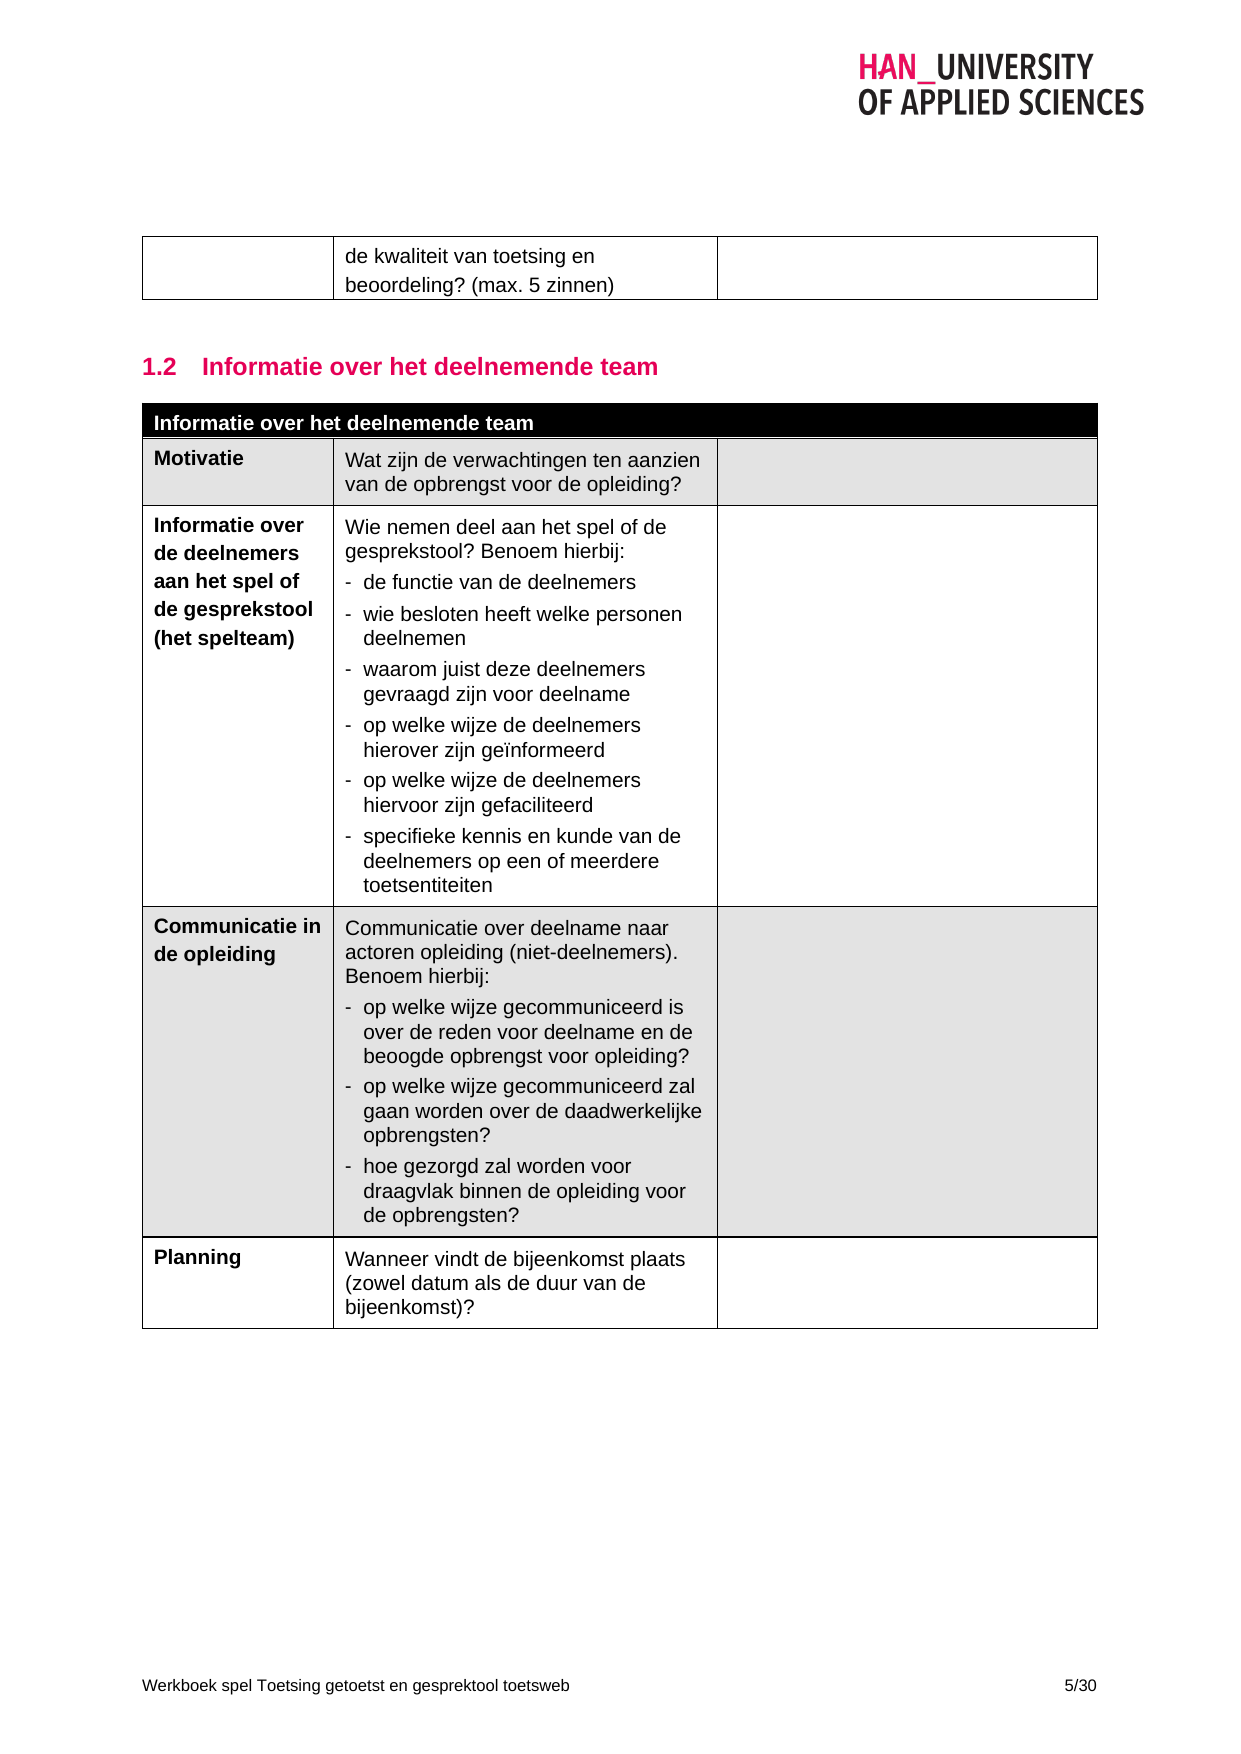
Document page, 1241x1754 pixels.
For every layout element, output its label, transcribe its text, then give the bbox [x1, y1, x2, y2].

table_cell [718, 439, 1097, 505]
table_cell Informatie over de deelnemers aan het spel of de gesprekstool (het spelteam) [143, 506, 333, 906]
table_cell [718, 506, 1097, 906]
table_header Informatie over het deelnemende team [143, 404, 1097, 437]
table_cell [718, 1238, 1097, 1328]
table_cell Wie nemen deel aan het spel of de gesprekstool? Benoem hierbij: de functie van de deelnemers wie besloten heeft welke personen deelnemen waarom juist deze deelnemers gevraagd zijn voor deelname op welke wijze de deelnemers hierover zijn geïnformeerd op welke wijze de deelnemers hiervoor zijn gefaciliteerd specifieke kennis en kunde van de deelnemers op een of meerdere toetsentiteiten [334, 506, 717, 906]
table_cell [718, 237, 1097, 299]
table_cell Zijn er al uitgesproken (of besloten/vastgelegde) ambities t.a.v. de kwaliteit van toetsing en beoordeling? (max. 5 zinnen) [334, 237, 717, 299]
table_cell Planning [143, 1238, 333, 1328]
table_cell Wat zijn de verwachtingen ten aanzien van de opbrengst voor de opleiding? [334, 439, 717, 505]
table_cell Motivatie [143, 439, 333, 505]
subtitle Informatie over het deelnemende team [142, 351, 1098, 380]
picture [805, 0, 1198, 169]
table_cell Communicatie over deelname naar actoren opleiding (niet-deelnemers). Benoem hierbij: op welke wijze gecommuniceerd is over de reden voor deelname en de beoogde opbrengst voor opleiding? op welke wijze gecommuniceerd zal gaan worden over de daadwerkelijke opbrengsten? hoe gezorgd zal worden voor draagvlak binnen de opleiding voor de opbrengsten? [334, 907, 717, 1236]
table_cell Wanneer vindt de bijeenkomst plaats (zowel datum als de duur van de bijeenkomst)? [334, 1238, 717, 1328]
table_cell [718, 907, 1097, 1236]
table_cell Communicatie in de opleiding [143, 907, 333, 1236]
